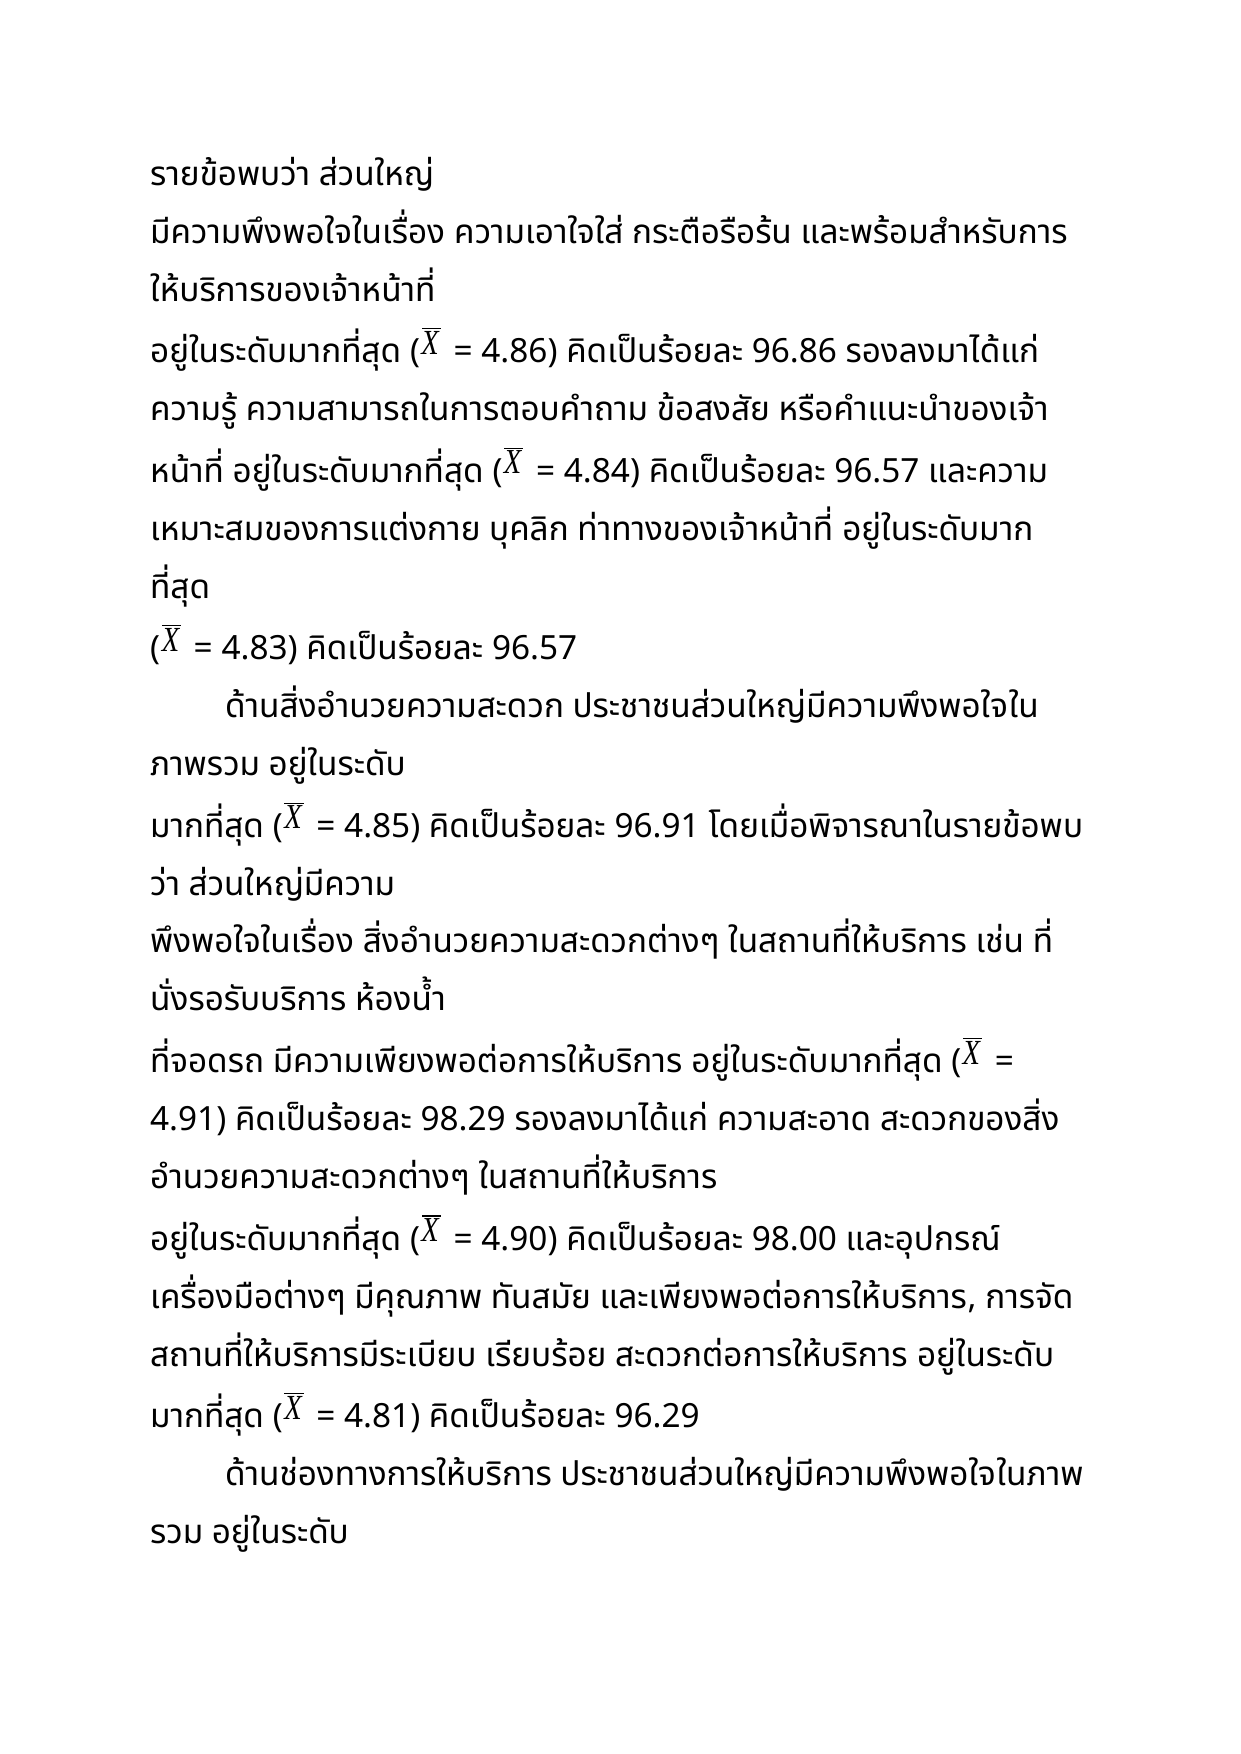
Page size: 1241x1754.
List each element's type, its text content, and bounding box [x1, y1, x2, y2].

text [150, 1450, 1090, 1558]
text ด้านสิ่งอำนวยความสะดวก ประชาชนส่วนใหญ่มีความพึงพอใจในภาพรวม อยู่ในระดับ มากที่สุด ( = 4.85) คิดเป็นร้อยละ 96.91 โดยเมื่อพิจารณาในรายข้อพบว่า ส่วนใหญ่มีความ พึงพอใจในเรื่อง สิ่งอำนวยความสะดวกต่างๆ ในสถานที่ให้บริการ เช่น ที่นั่งรอรับบริการ ห้องน้ำ ที่จอดรถ มีความเพียงพอต่อการให้บริการ อยู่ในระดับมากที่สุด ( = 4.91) คิดเป็นร้อยละ 98.29 รองลงมาได้แก่ ความสะอาด สะดวกของสิ่งอำนวยความสะดวกต่างๆ ในสถานที่ให้บริการ อยู่ในระดับมากที่สุด ( = 4.90) คิดเป็นร้อยละ 98.00 และอุปกรณ์ เครื่องมือต่างๆ มีคุณภาพ ทันสมัย และเพียงพอต่อการให้บริการ, การจัดสถานที่ให้บริการมีระเบียบ เรียบร้อย สะดวกต่อการให้บริการ อยู่ในระดับมากที่สุด ( = 4.81) คิดเป็นร้อยละ 96.29 [150, 682, 1090, 1443]
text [150, 150, 1090, 675]
